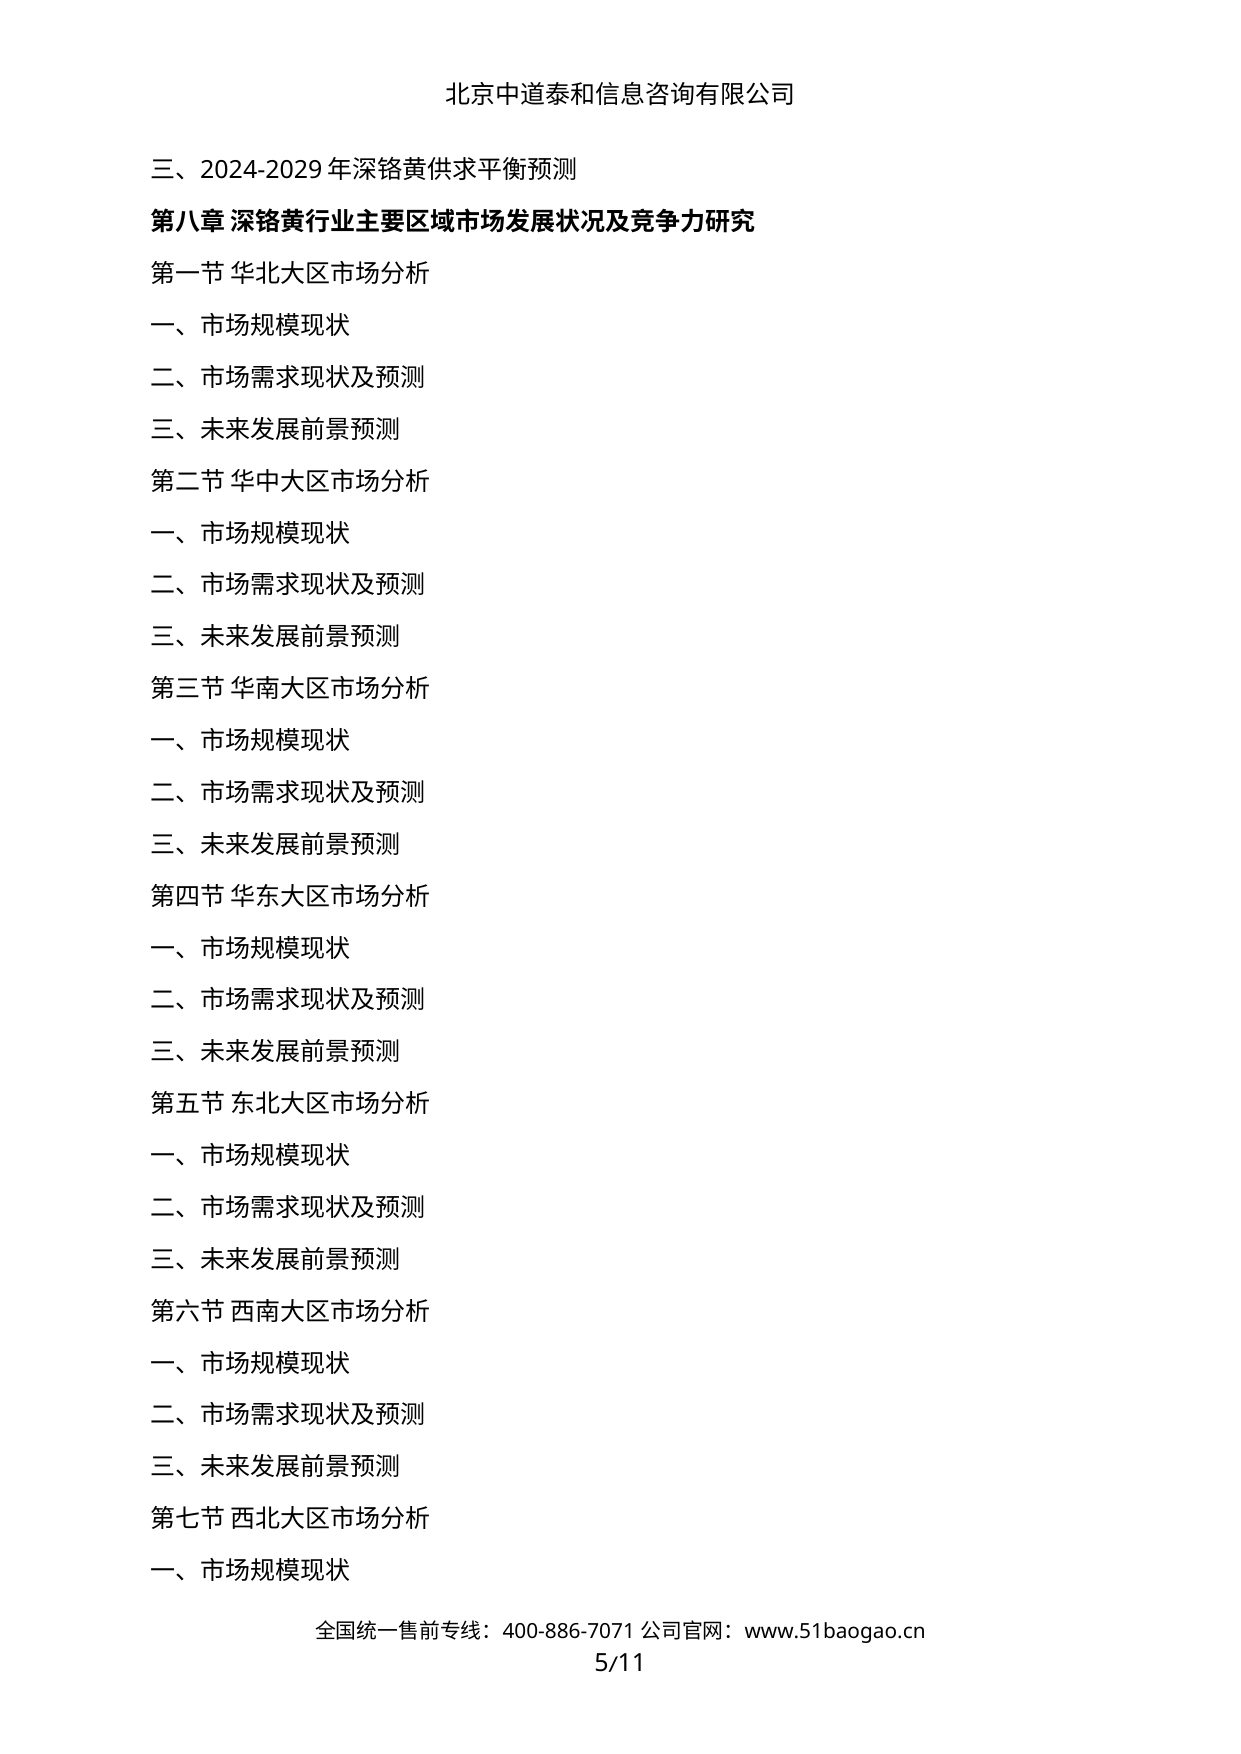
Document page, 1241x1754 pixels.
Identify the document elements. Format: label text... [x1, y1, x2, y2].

text 第八章 深铬黄行业主要区域市场发展状况及竞争力研究 [150, 202, 1090, 238]
text 二、市场需求现状及预测 [150, 1395, 1090, 1431]
text 一、市场规模现状 [150, 721, 1090, 757]
text 第七节 西北大区市场分析 [150, 1499, 1090, 1535]
text 一、市场规模现状 [150, 928, 1090, 964]
text 第四节 华东大区市场分析 [150, 876, 1090, 912]
text 二、市场需求现状及预测 [150, 357, 1090, 394]
text 二、市场需求现状及预测 [150, 772, 1090, 809]
text 一、市场规模现状 [150, 1343, 1090, 1379]
text 三、未来发展前景预测 [150, 409, 1090, 446]
text 三、未来发展前景预测 [150, 1239, 1090, 1276]
text 二、市场需求现状及预测 [150, 565, 1090, 601]
text 三、未来发展前景预测 [150, 1447, 1090, 1483]
text 第一节 华北大区市场分析 [150, 254, 1090, 290]
text 三、未来发展前景预测 [150, 617, 1090, 653]
text 三、2024-2029年深铬黄供求平衡预测 [150, 150, 1090, 186]
text 二、市场需求现状及预测 [150, 1187, 1090, 1224]
text 第三节 华南大区市场分析 [150, 669, 1090, 705]
text 三、未来发展前景预测 [150, 1032, 1090, 1068]
text 一、市场规模现状 [150, 306, 1090, 342]
text 一、市场规模现状 [150, 513, 1090, 549]
text 三、未来发展前景预测 [150, 824, 1090, 861]
text 第五节 东北大区市场分析 [150, 1084, 1090, 1120]
text 一、市场规模现状 [150, 1551, 1090, 1587]
text 二、市场需求现状及预测 [150, 980, 1090, 1016]
text 一、市场规模现状 [150, 1136, 1090, 1172]
text 第二节 华中大区市场分析 [150, 461, 1090, 497]
text 第六节 西南大区市场分析 [150, 1291, 1090, 1327]
